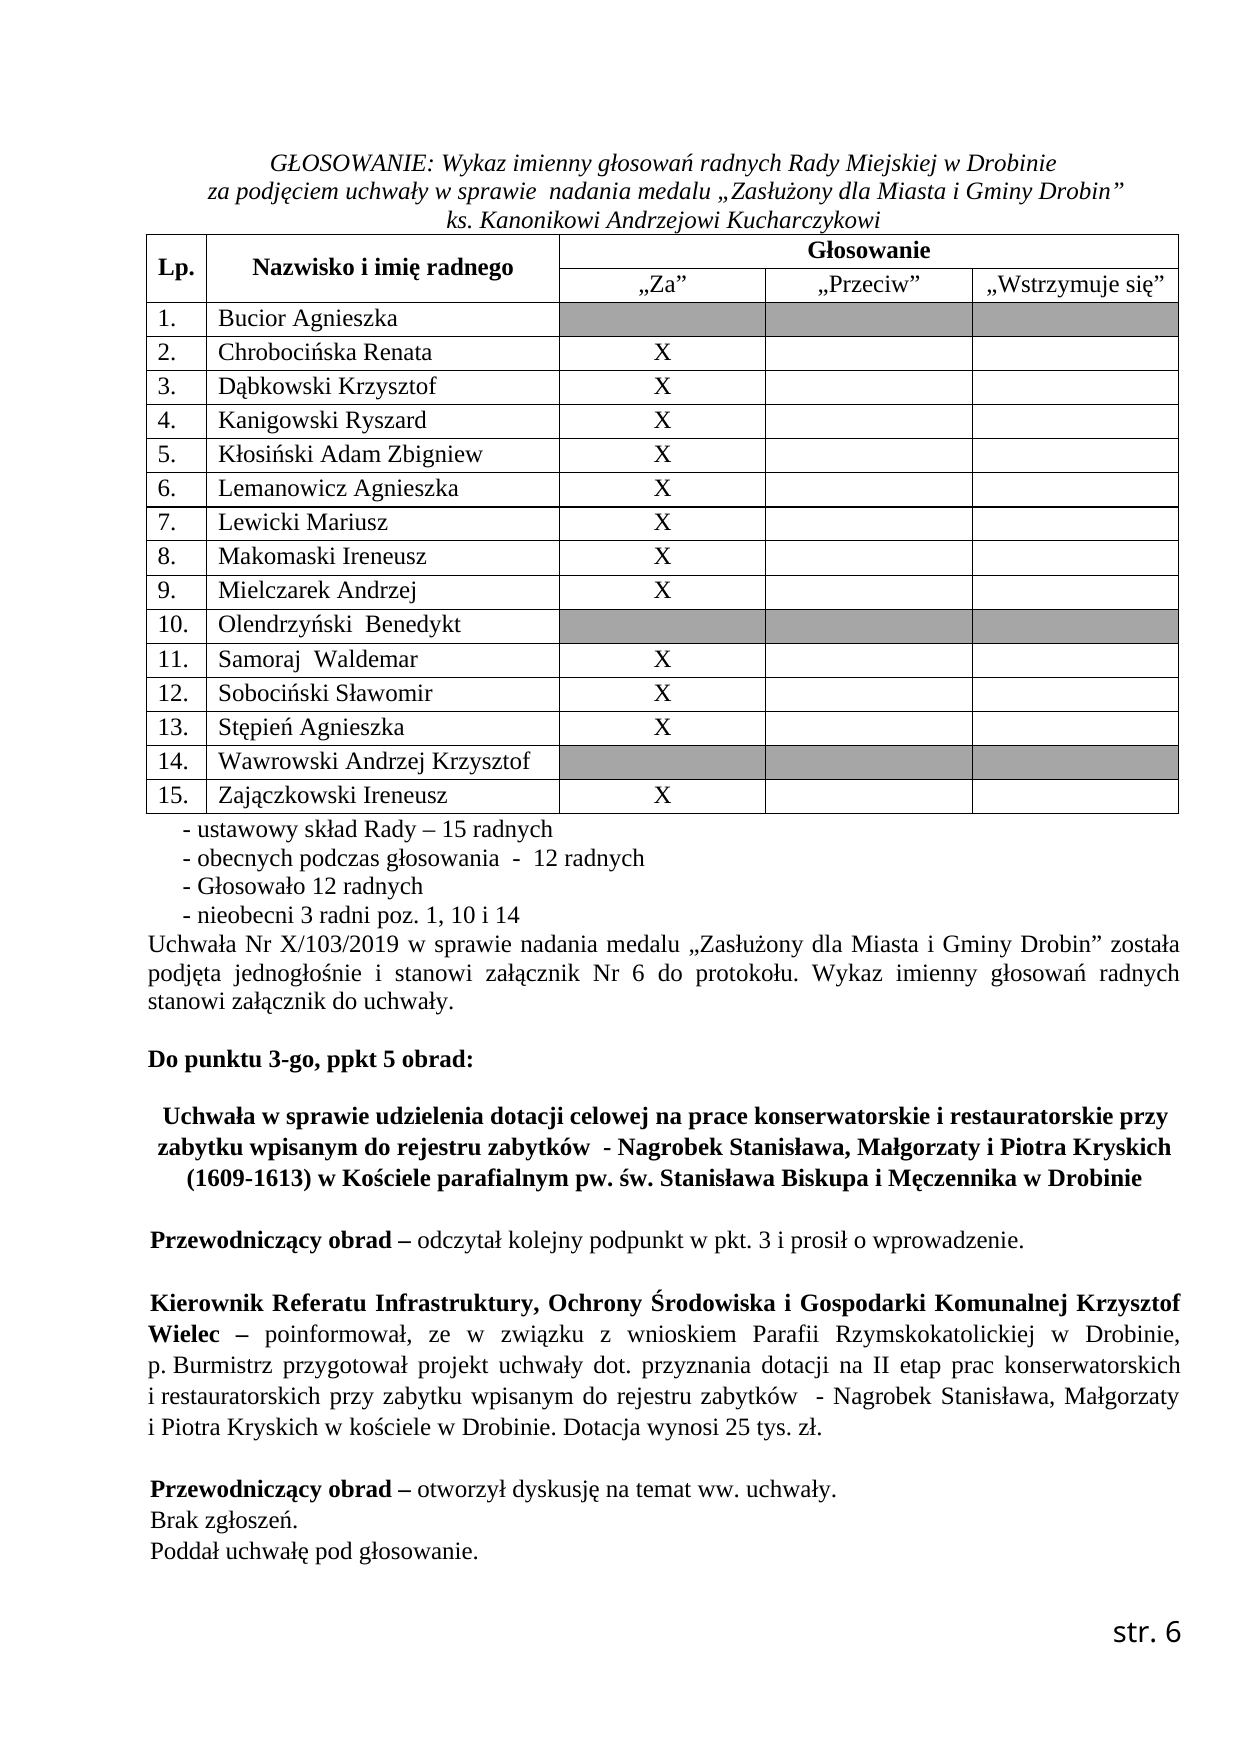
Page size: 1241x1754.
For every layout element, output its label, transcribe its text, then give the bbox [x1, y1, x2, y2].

table_cell [973, 371, 1178, 404]
table_cell [766, 508, 972, 540]
table_cell 13. [147, 712, 206, 745]
table_cell [560, 746, 765, 779]
table_cell X [560, 780, 765, 813]
text GŁOSOWANIE: Wykaz imienny głosowań radnych Rady Miejskiej w Drobinie [146, 148, 1181, 176]
table_cell Wawrowski Andrzej Krzysztof [207, 746, 559, 779]
table_cell [766, 303, 972, 336]
text Uchwała Nr X/103/2019 w sprawie nadania medalu „Zasłużony dla Miasta i Gminy Drobin” została podjęta jednogłośnie i stanowi załącznik Nr 6 do protokołu. Wykaz imienny głosowań radnych stanowi załącznik do uchwały. [148, 929, 1181, 1015]
table_cell [973, 439, 1178, 472]
table_cell [973, 610, 1178, 643]
table_cell [973, 337, 1178, 370]
table_cell [973, 712, 1178, 745]
table_cell Olendrzyński Benedykt [207, 610, 559, 643]
table_cell 12. [147, 678, 206, 711]
table_cell Samoraj Waldemar [207, 644, 559, 677]
table_cell X [560, 541, 765, 574]
table_cell X [560, 576, 765, 608]
table_cell Sobociński Sławomir [207, 678, 559, 711]
table_cell Kłosiński Adam Zbigniew [207, 439, 559, 472]
table_cell [766, 678, 972, 711]
table_cell [766, 473, 972, 506]
text Kierownik Referatu Infrastruktury, Ochrony Środowiska i Gospodarki Komunalnej Krzysztof Wielec – poinformował, ze w związku z wnioskiem Parafii Rzymskokatolickiej w Drobinie, p. Burmistrz przygotował projekt uchwały dot. przyznania dotacji na II etap prac konserwatorskich i restauratorskich przy zabytku wpisanym do rejestru zabytków - Nagrobek Stanisława, Małgorzaty i Piotra Kryskich w kościele w Drobinie. Dotacja wynosi 25 tys. zł. [148, 1288, 1181, 1441]
table_cell 15. [147, 780, 206, 813]
table_cell 10. [147, 610, 206, 643]
table_cell [766, 610, 972, 643]
table_cell X [560, 712, 765, 745]
table_cell 8. [147, 541, 206, 574]
table_cell [766, 780, 972, 813]
table_cell 9. [147, 576, 206, 608]
table_cell 1. [147, 303, 206, 336]
table_cell [766, 439, 972, 472]
table_cell [973, 780, 1178, 813]
text Uchwała w sprawie udzielenia dotacji celowej na prace konserwatorskie i restauratorskie przy zabytku wpisanym do rejestru zabytków - Nagrobek Stanisława, Małgorzaty i Piotra Kryskich (1609-1613) w Kościele parafialnym pw. św. Stanisława Biskupa i Męczennika w Drobinie [148, 1101, 1181, 1192]
table_cell X [560, 473, 765, 506]
table_cell X [560, 678, 765, 711]
table_cell [766, 712, 972, 745]
table_cell [973, 644, 1178, 677]
text Poddał uchwałę pod głosowanie. [148, 1536, 1181, 1565]
table_cell Mielczarek Andrzej [207, 576, 559, 608]
text Do punktu 3-go, ppkt 5 obrad: [148, 1044, 1181, 1073]
table_cell X [560, 644, 765, 677]
table_cell [766, 371, 972, 404]
text Przewodniczący obrad – odczytał kolejny podpunkt w pkt. 3 i prosił o wprowadzenie. [148, 1226, 1181, 1254]
table_cell [973, 746, 1178, 779]
table_cell Chrobocińska Renata [207, 337, 559, 370]
text - ustawowy skład Rady – 15 radnych [145, 814, 1181, 843]
text za podjęciem uchwały w sprawie nadania medalu „Zasłużony dla Miasta i Gminy Drobin” [148, 176, 1181, 205]
table_cell [766, 746, 972, 779]
table_cell Kanigowski Ryszard [207, 405, 559, 438]
table_cell Bucior Agnieszka [207, 303, 559, 336]
table_cell X [560, 371, 765, 404]
table_cell Lemanowicz Agnieszka [207, 473, 559, 506]
table_cell Stępień Agnieszka [207, 712, 559, 745]
table_cell 3. [147, 371, 206, 404]
table_cell [973, 473, 1178, 506]
text ks. Kanonikowi Andrzejowi Kucharczykowi [148, 205, 1181, 234]
table_cell 7. [147, 508, 206, 540]
table_cell 4. [147, 405, 206, 438]
table_header Nazwisko i imię radnego [207, 235, 559, 302]
table_cell [973, 303, 1178, 336]
table_cell 2. [147, 337, 206, 370]
text - nieobecni 3 radni poz. 1, 10 i 14 [145, 900, 1181, 929]
table_cell [973, 541, 1178, 574]
table_cell X [560, 439, 765, 472]
table_cell [766, 576, 972, 608]
table_header Lp. [147, 235, 206, 302]
table_cell [973, 405, 1178, 438]
table_cell [766, 541, 972, 574]
text Przewodniczący obrad – otworzył dyskusję na temat ww. uchwały. [148, 1474, 1181, 1503]
table_header Głosowanie [560, 235, 1178, 268]
text - obecnych podczas głosowania - 12 radnych [145, 843, 1181, 871]
table_cell [560, 303, 765, 336]
text - Głosowało 12 radnych [145, 871, 1181, 900]
table_cell „Przeciw” [766, 269, 972, 302]
table_cell X [560, 337, 765, 370]
table_cell 5. [147, 439, 206, 472]
table_cell [973, 678, 1178, 711]
table_cell [766, 405, 972, 438]
table_cell 6. [147, 473, 206, 506]
table_cell X [560, 405, 765, 438]
table_cell [973, 508, 1178, 540]
table_cell 14. [147, 746, 206, 779]
table_cell Makomaski Ireneusz [207, 541, 559, 574]
table_cell [766, 644, 972, 677]
table_cell [973, 576, 1178, 608]
table_cell [560, 610, 765, 643]
table_cell 11. [147, 644, 206, 677]
table_cell Dąbkowski Krzysztof [207, 371, 559, 404]
table_cell Zajączkowski Ireneusz [207, 780, 559, 813]
table_cell [766, 337, 972, 370]
table_cell X [560, 508, 765, 540]
table_cell Lewicki Mariusz [207, 508, 559, 540]
table_cell „Za” [560, 269, 765, 302]
text Brak zgłoszeń. [148, 1505, 1181, 1534]
table_cell „Wstrzymuje się” [973, 269, 1178, 302]
